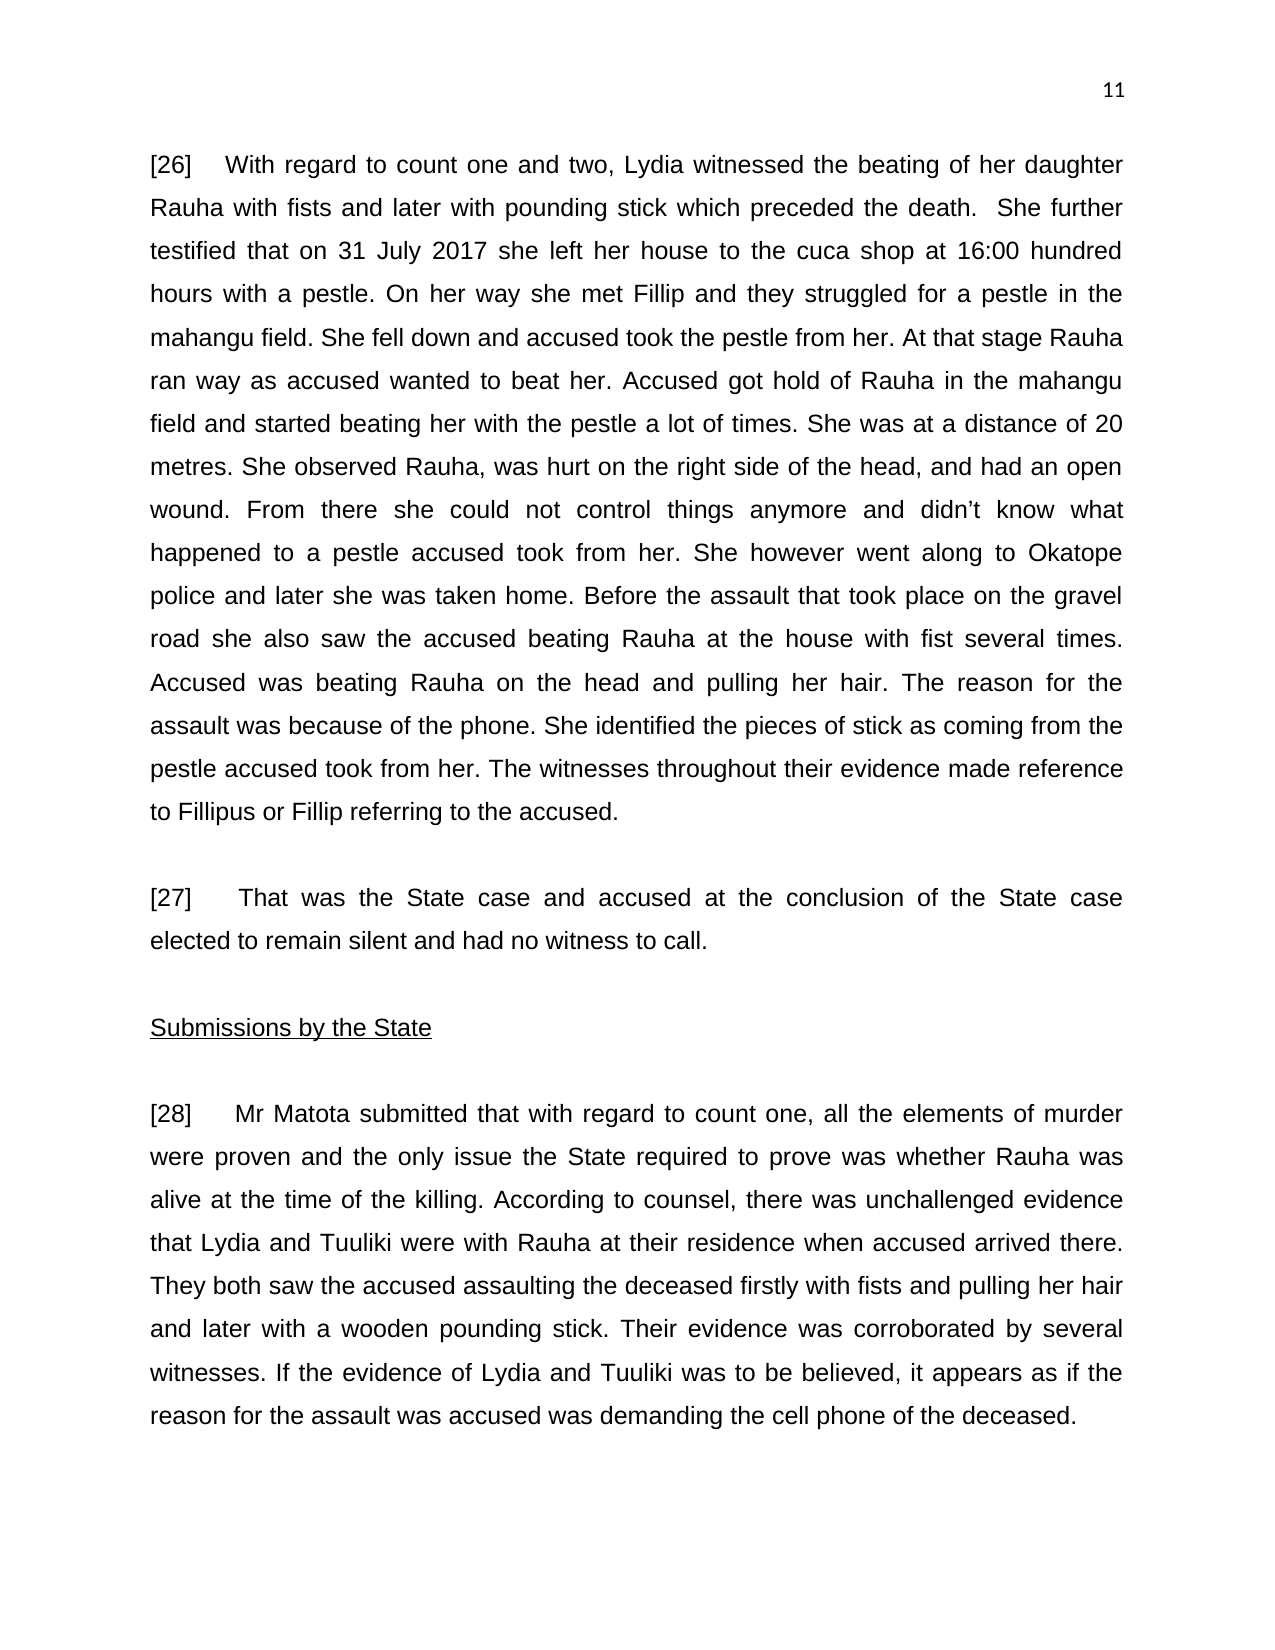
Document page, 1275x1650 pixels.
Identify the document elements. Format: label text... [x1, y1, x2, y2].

text Submissions by the State [150, 1012, 1125, 1041]
text [26] With regard to count one and two, Lydia witnessed the beating of her daughter Rauha with fists and later with pounding stick which preceded the death. She further testified that on 31 July 2017 she left her house to the cuca shop at 16:00 hundred hours with a pestle. On her way she met Fillip and they struggled for a pestle in the mahangu field. She fell down and accused took the pestle from her. At that stage Rauha ran way as accused wanted to beat her. Accused got hold of Rauha in the mahangu field and started beating her with the pestle a lot of times. She was at a distance of 20 metres. She observed Rauha, was hurt on the right side of the head, and had an open wound. From there she could not control things anymore and didn’t know what happened to a pestle accused took from her. She however went along to Okatope police and later she was taken home. Before the assault that took place on the gravel road she also saw the accused beating Rauha at the house with fist several times. Accused was beating Rauha on the head and pulling her hair. The reason for the assault was because of the phone. She identified the pieces of stick as coming from the pestle accused took from her. The witnesses throughout their evidence made reference to Fillipus or Fillip referring to the accused. [150, 150, 1125, 826]
text [27] That was the State case and accused at the conclusion of the State case elected to remain silent and had no witness to call. [150, 883, 1125, 955]
text [28] Mr Matota submitted that with regard to count one, all the elements of murder were proven and the only issue the State required to prove was whether Rauha was alive at the time of the killing. According to counsel, there was unchallenged evidence that Lydia and Tuuliki were with Rauha at their residence when accused arrived there. They both saw the accused assaulting the deceased firstly with fists and pulling her hair and later with a wooden pounding stick. Their evidence was corroborated by several witnesses. If the evidence of Lydia and Tuuliki was to be believed, it appears as if the reason for the assault was accused was demanding the cell phone of the deceased. [150, 1099, 1125, 1429]
